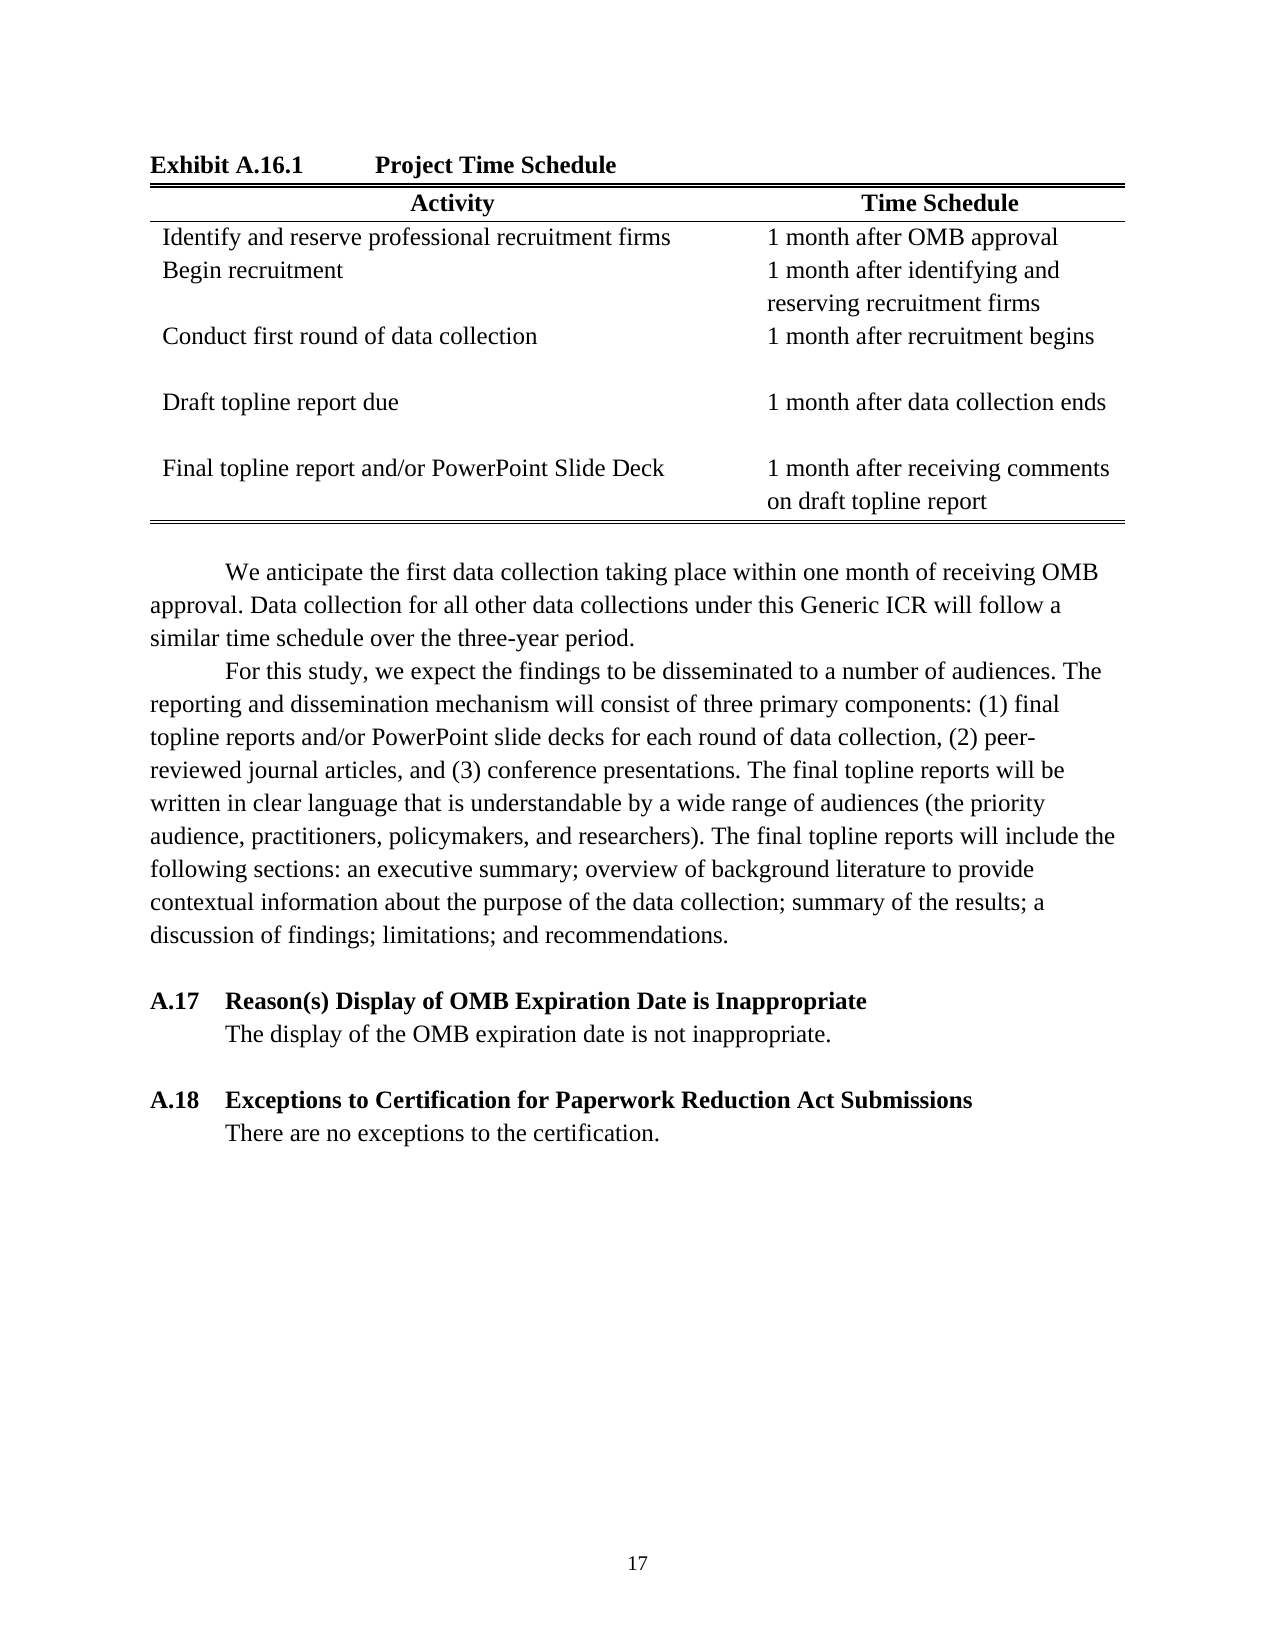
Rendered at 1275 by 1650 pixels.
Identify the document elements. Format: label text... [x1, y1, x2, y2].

title Exhibit A.16.1 Project Time Schedule [150, 150, 1125, 179]
text For this study, we expect the findings to be disseminated to a number of audiences. The reporting and dissemination mechanism will consist of three primary components: (1) final topline reports and/or PowerPoint slide decks for each round of data collection, (2) peer-reviewed journal articles, and (3) conference presentations. The final topline reports will be written in clear language that is understandable by a wide range of audiences (the priority audience, practitioners, policymakers, and researchers). The final topline reports will include the following sections: an executive summary; overview of background literature to provide contextual information about the purpose of the data collection; summary of the results; a discussion of findings; limitations; and recommendations. [150, 656, 1125, 949]
table_cell 1 month after data collection ends [755, 388, 1125, 453]
table_cell Begin recruitment [150, 255, 755, 321]
table_cell Final topline report and/or PowerPoint Slide Deck [150, 454, 755, 519]
table_header Time Schedule [755, 188, 1125, 221]
table_cell Draft topline report due [150, 388, 755, 453]
subtitle A.18 Exceptions to Certification for Paperwork Reduction Act Submissions [150, 1086, 1125, 1114]
text We anticipate the first data collection taking place within one month of receiving OMB approval. Data collection for all other data collections under this Generic ICR will follow a similar time schedule over the three-year period. [150, 557, 1125, 652]
table_cell 1 month after OMB approval [755, 222, 1125, 255]
table_header Activity [150, 188, 755, 221]
table_cell 1 month after identifying and reserving recruitment firms [755, 255, 1125, 321]
table_cell Identify and reserve professional recruitment firms [150, 222, 755, 255]
subtitle A.17 Reason(s) Display of OMB Expiration Date is Inappropriate [150, 986, 1125, 1015]
table_cell Conduct first round of data collection [150, 321, 755, 387]
text There are no exceptions to the certification. [150, 1118, 1125, 1147]
table_cell 1 month after recruitment begins [755, 321, 1125, 387]
text The display of the OMB expiration date is not inappropriate. [150, 1019, 1125, 1048]
table_cell 1 month after receiving comments on draft topline report [755, 454, 1125, 519]
